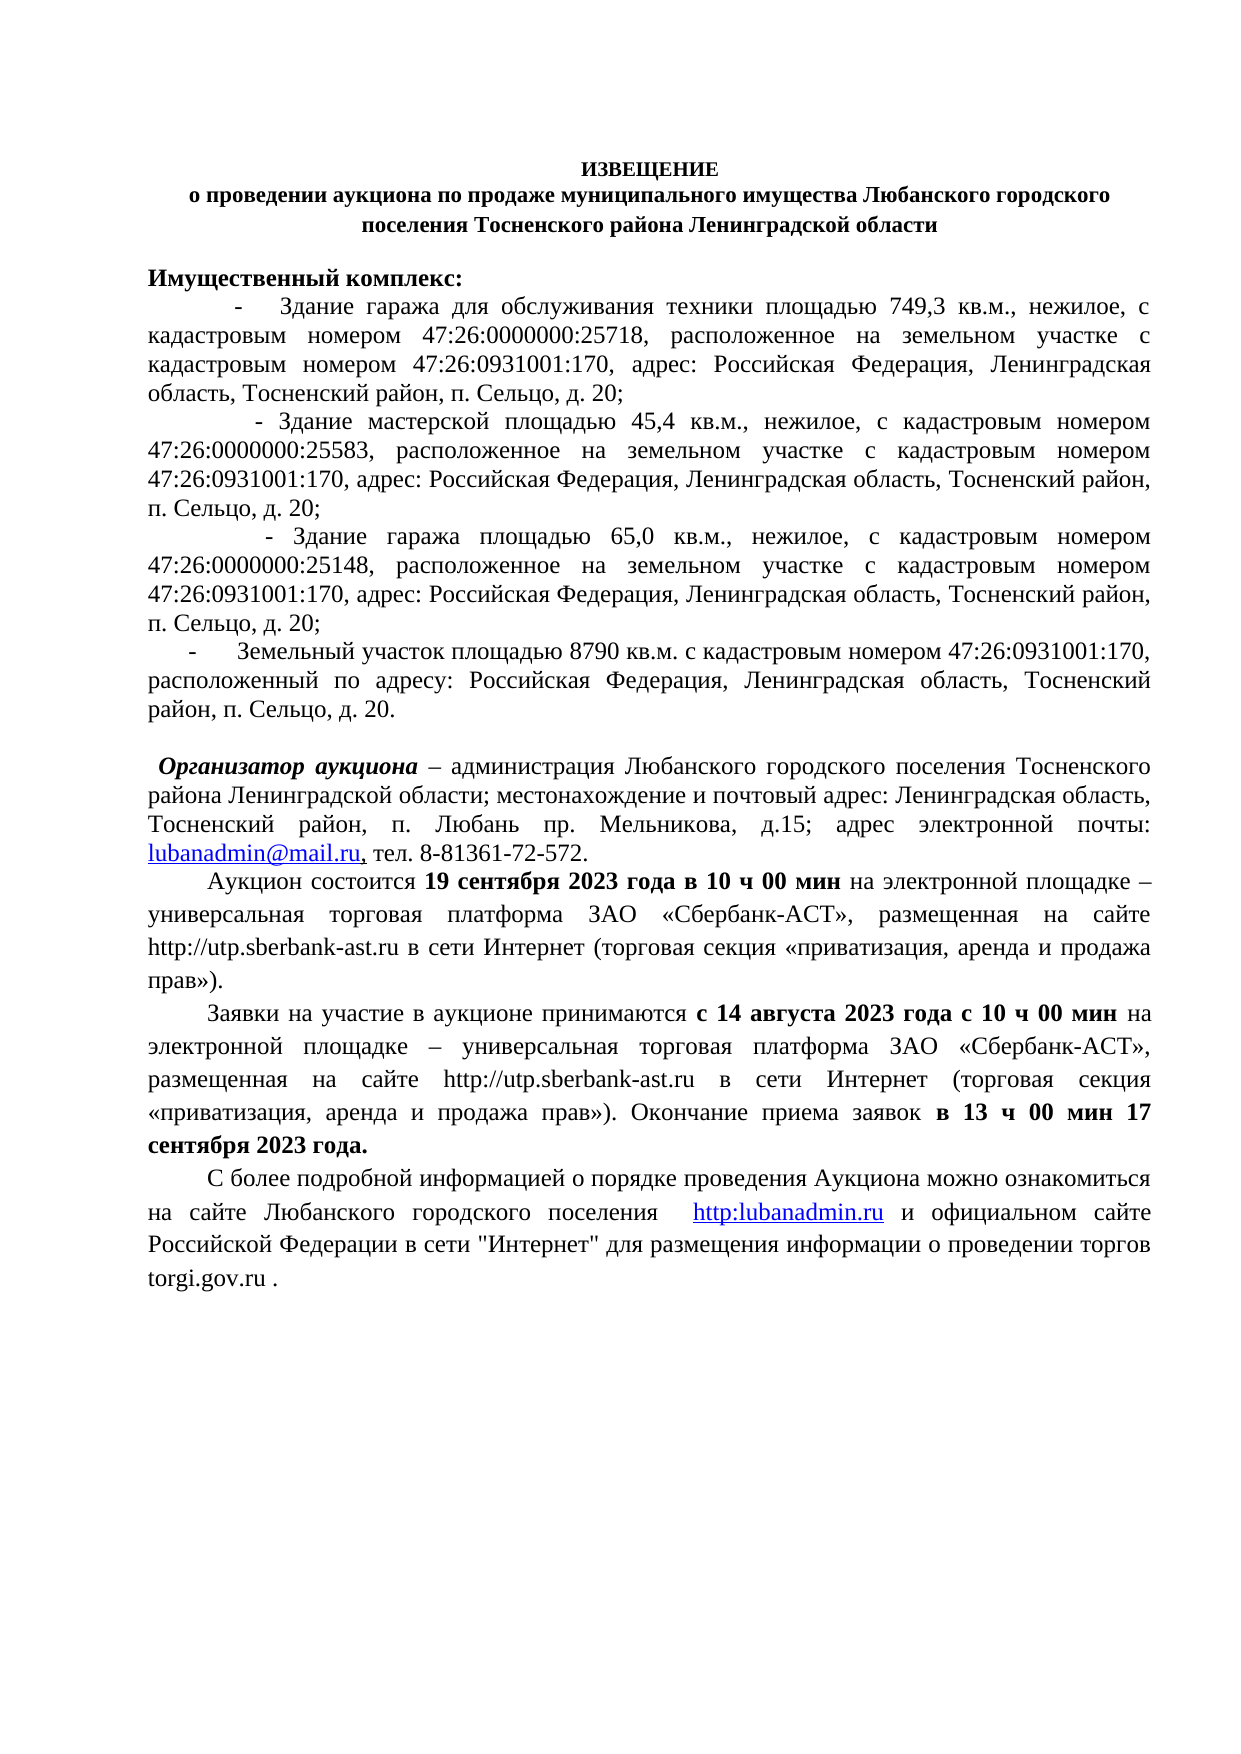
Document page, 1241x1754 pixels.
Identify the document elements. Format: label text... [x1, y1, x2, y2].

text - Здание гаража площадью 65,0 кв.м., нежилое, с кадастровым номером 47:26:0000000:25148, расположенное на земельном участке с кадастровым номером 47:26:0931001:170, адрес: Российская Федерация, Ленинградская область, Тосненский район, п. Сельцо, д. 20; [148, 521, 1152, 636]
text Организатор аукциона – администрация Любанского городского поселения Тосненского района Ленинградской области; местонахождение и почтовый адрес: Ленинградская область, Тосненский район, п. Любань пр. Мельникова, д.15; адрес электронной почты: lubanadmin@mail.ru, тел. 8-81361-72-572. [148, 751, 1152, 866]
text ИЗВЕЩЕНИЕ [148, 157, 1152, 181]
text - Здание гаража для обслуживания техники площадью 749,3 кв.м., нежилое, с кадастровым номером 47:26:0000000:25718, расположенное на земельном участке с кадастровым номером 47:26:0931001:170, адрес: Российская Федерация, Ленинградская область, Тосненский район, п. Сельцо, д. 20; [148, 291, 1152, 406]
text Заявки на участие в аукционе принимаются с 14 августа 2023 года с 10 ч 00 мин на электронной площадке – универсальная торговая платформа ЗАО «Сбербанк-АСТ», размещенная на сайте http://utp.sberbank-ast.ru в сети Интернет (торговая секция «приватизация, аренда и продажа прав»). Окончание приема заявок в 13 ч 00 мин 17 сентября 2023 года. [148, 998, 1152, 1159]
text - Здание мастерской площадью 45,4 кв.м., нежилое, с кадастровым номером 47:26:0000000:25583, расположенное на земельном участке с кадастровым номером 47:26:0931001:170, адрес: Российская Федерация, Ленинградская область, Тосненский район, п. Сельцо, д. 20; [148, 406, 1152, 521]
text о проведении аукциона по продаже муниципального имущества Любанского городского поселения Тосненского района Ленинградской области [148, 181, 1152, 238]
text С более подробной информацией о порядке проведения Аукциона можно ознакомиться на сайте Любанского городского поселения http:lubanadmin.ru и официальном сайте Российской Федерации в сети "Интернет" для размещения информации о проведении торгов torgi.gov.ru . [148, 1163, 1152, 1291]
text - Земельный участок площадью 8790 кв.м. с кадастровым номером 47:26:0931001:170, расположенный по адресу: Российская Федерация, Ленинградская область, Тосненский район, п. Сельцо, д. 20. [148, 636, 1152, 723]
text Аукцион состоится 19 сентября 2023 года в 10 ч 00 мин на электронной площадке – универсальная торговая платформа ЗАО «Сбербанк-АСТ», размещенная на сайте http://utp.sberbank-ast.ru в сети Интернет (торговая секция «приватизация, аренда и продажа прав»). [148, 866, 1152, 994]
text Имущественный комплекс: [148, 263, 1152, 291]
